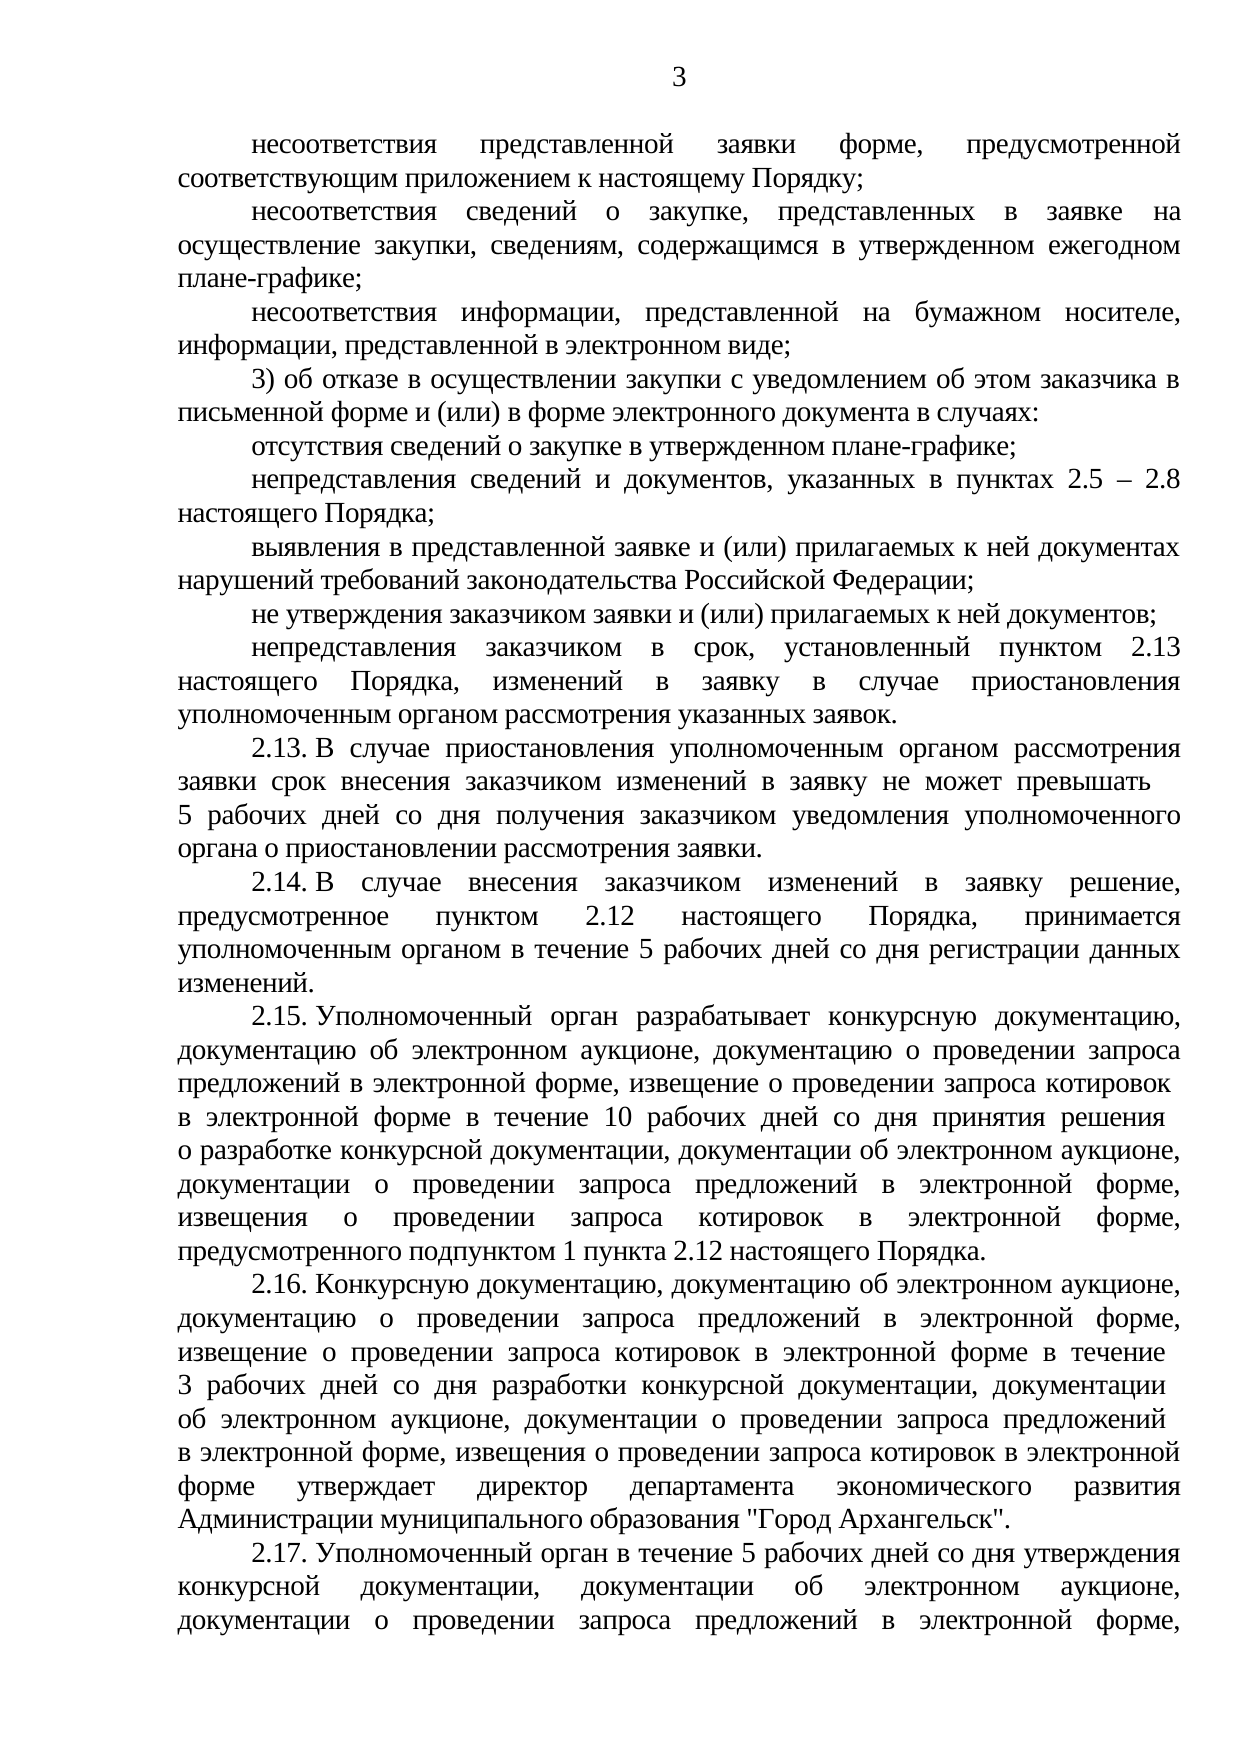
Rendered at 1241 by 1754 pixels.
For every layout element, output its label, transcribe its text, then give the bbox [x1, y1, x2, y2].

text несоответствия информации, представленной на бумажном носителе, информации, представленной в электронном виде; [177, 294, 1181, 361]
text 3) об отказе в осуществлении закупки с уведомлением об этом заказчика в письменной форме и (или) в форме электронного документа в случаях: [177, 361, 1181, 428]
text не утверждения заказчиком заявки и (или) прилагаемых к ней документов; [177, 596, 1181, 629]
text 2.16. Конкурсную документацию, документацию об электронном аукционе, документацию о проведении запроса предложений в электронной форме, извещение о проведении запроса котировок в электронной форме в течение 3 рабочих дней со дня разработки конкурсной документации, документации об электронном аукционе, документации о проведении запроса предложений в электронной форме, извещения о проведении запроса котировок в электронной форме утверждает директор департамента экономического развития Администрации муниципального образования "Город Архангельск". [177, 1267, 1181, 1535]
text 2.15. Уполномоченный орган разрабатывает конкурсную документацию, документацию об электронном аукционе, документацию о проведении запроса предложений в электронной форме, извещение о проведении запроса котировок в электронной форме в течение 10 рабочих дней со дня принятия решения о разработке конкурсной документации, документации об электронном аукционе, документации о проведении запроса предложений в электронной форме, извещения о проведении запроса котировок в электронной форме, предусмотренного подпунктом 1 пункта 2.12 настоящего Порядка. [177, 998, 1181, 1267]
text 2.13. В случае приостановления уполномоченным органом рассмотрения заявки срок внесения заказчиком изменений в заявку не может превышать 5 рабочих дней со дня получения заказчиком уведомления уполномоченного органа о приостановлении рассмотрения заявки. [177, 730, 1181, 864]
text непредставления заказчиком в срок, установленный пунктом 2.13 настоящего Порядка, изменений в заявку в случае приостановления уполномоченным органом рассмотрения указанных заявок. [177, 629, 1181, 730]
text непредставления сведений и документов, указанных в пунктах 2.5 – 2.8 настоящего Порядка; [177, 462, 1181, 529]
text выявления в представленной заявке и (или) прилагаемых к ней документах нарушений требований законодательства Российской Федерации; [177, 529, 1181, 596]
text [177, 1535, 1181, 1636]
text несоответствия сведений о закупке, представленных в заявке на осуществление закупки, сведениям, содержащимся в утвержденном ежегодном плане-графике; [177, 193, 1181, 294]
text отсутствия сведений о закупке в утвержденном плане-графике; [177, 428, 1181, 462]
text 2.14. В случае внесения заказчиком изменений в заявку решение, предусмотренное пунктом 2.12 настоящего Порядка, принимается уполномоченным органом в течение 5 рабочих дней со дня регистрации данных изменений. [177, 864, 1181, 998]
text несоответствия представленной заявки форме, предусмотренной соответствующим приложением к настоящему Порядку; [177, 126, 1181, 193]
